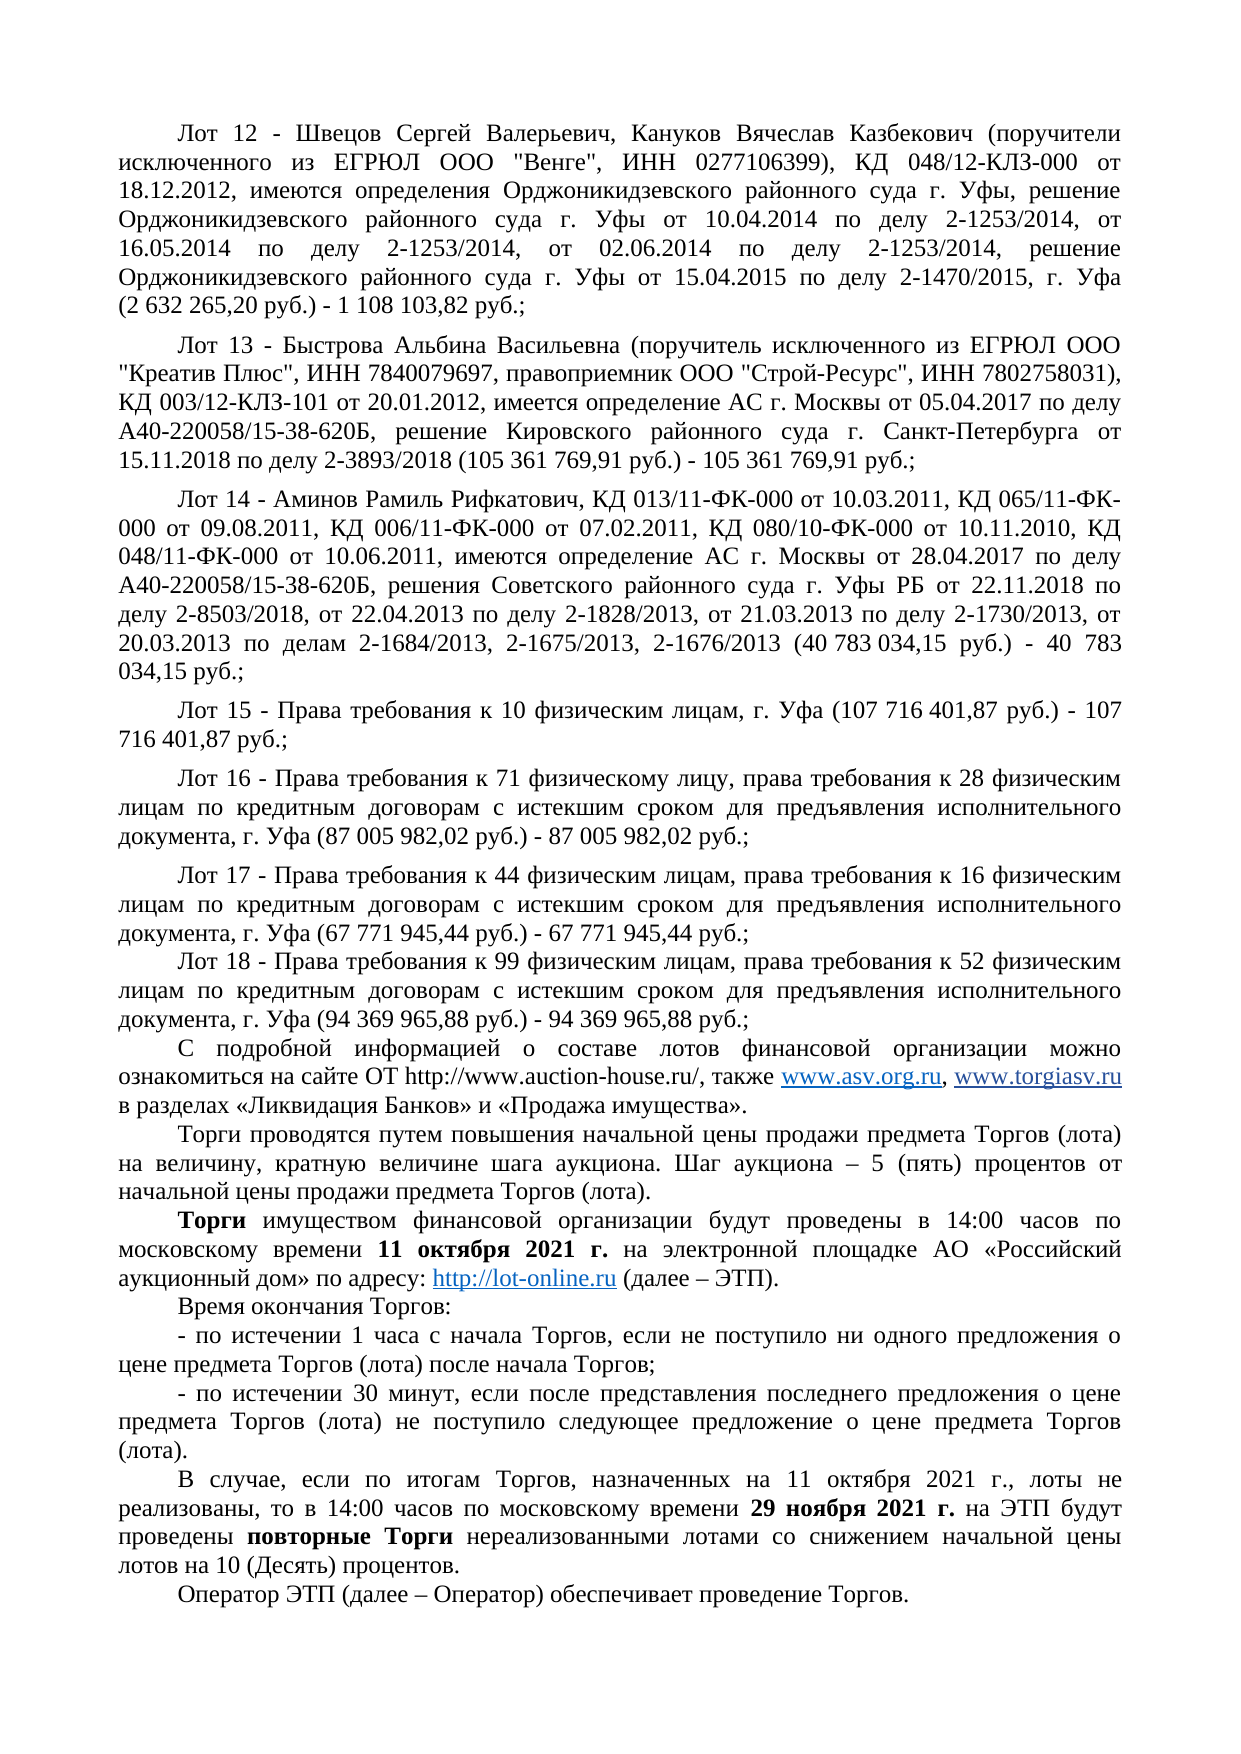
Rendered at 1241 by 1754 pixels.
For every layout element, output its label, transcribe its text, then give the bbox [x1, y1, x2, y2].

text - по истечении 30 минут, если после представления последнего предложения о цене предмета Торгов (лота) не поступило следующее предложение о цене предмета Торгов (лота). [118, 1378, 1122, 1464]
text Оператор ЭТП (далее – Оператор) обеспечивает проведение Торгов. [118, 1579, 1122, 1608]
text Время окончания Торгов: [118, 1291, 1122, 1320]
text Лот 15 - Права требования к 10 физическим лицам, г. Уфа (107 716 401,87 руб.) - 107 716 401,87 руб.; [118, 696, 1122, 753]
text - по истечении 1 часа с начала Торгов, если не поступило ни одного предложения о цене предмета Торгов (лота) после начала Торгов; [118, 1320, 1122, 1378]
text Лот 13 - Быстрова Альбина Васильевна (поручитель исключенного из ЕГРЮЛ ООО "Креатив Плюс", ИНН 7840079697, правоприемник ООО "Строй-Ресурс", ИНН 7802758031), КД 003/12-КЛЗ-101 от 20.01.2012, имеется определение АС г. Москвы от 05.04.2017 по делу А40-220058/15-38-620Б, решение Кировского районного суда г. Санкт-Петербурга от 15.11.2018 по делу 2-3893/2018 (105 361 769,91 руб.) - 105 361 769,91 руб.; [118, 330, 1122, 473]
text Торги проводятся путем повышения начальной цены продажи предмета Торгов (лота) на величину, кратную величине шага аукциона. Шаг аукциона – 5 (пять) процентов от начальной цены продажи предмета Торгов (лота). [118, 1119, 1122, 1205]
text С подробной информацией о составе лотов финансовой организации можно ознакомиться на сайте ОТ http://www.auction-house.ru/, также www.asv.org.ru, www.torgiasv.ru в разделах «Ликвидация Банков» и «Продажа имущества». [118, 1033, 1122, 1119]
text Торги имуществом финансовой организации будут проведены в 14:00 часов по московскому времени 11 октября 2021 г. на электронной площадке АО «Российский аукционный дом» по адресу: http://lot-online.ru (далее – ЭТП). [118, 1205, 1122, 1291]
text Лот 14 - Аминов Рамиль Рифкатович, КД 013/11-ФК-000 от 10.03.2011, КД 065/11-ФК-000 от 09.08.2011, КД 006/11-ФК-000 от 07.02.2011, КД 080/10-ФК-000 от 10.11.2010, КД 048/11-ФК-000 от 10.06.2011, имеются определение АС г. Москвы от 28.04.2017 по делу А40-220058/15-38-620Б, решения Советского районного суда г. Уфы РБ от 22.11.2018 по делу 2-8503/2018, от 22.04.2013 по делу 2-1828/2013, от 21.03.2013 по делу 2-1730/2013, от 20.03.2013 по делам 2-1684/2013, 2-1675/2013, 2-1676/2013 (40 783 034,15 руб.) - 40 783 034,15 руб.; [118, 484, 1122, 685]
text В случае, если по итогам Торгов, назначенных на 11 октября 2021 г., лоты не реализованы, то в 14:00 часов по московскому времени 29 ноября 2021 г. на ЭТП будут проведены повторные Торги нереализованными лотами со снижением начальной цены лотов на 10 (Десять) процентов. [118, 1464, 1122, 1579]
text Лот 18 - Права требования к 99 физическим лицам, права требования к 52 физическим лицам по кредитным договорам с истекшим сроком для предъявления исполнительного документа, г. Уфа (94 369 965,88 руб.) - 94 369 965,88 руб.; [118, 946, 1122, 1033]
text Лот 17 - Права требования к 44 физическим лицам, права требования к 16 физическим лицам по кредитным договорам с истекшим сроком для предъявления исполнительного документа, г. Уфа (67 771 945,44 руб.) - 67 771 945,44 руб.; [118, 860, 1122, 946]
text Лот 16 - Права требования к 71 физическому лицу, права требования к 28 физическим лицам по кредитным договорам с истекшим сроком для предъявления исполнительного документа, г. Уфа (87 005 982,02 руб.) - 87 005 982,02 руб.; [118, 763, 1122, 850]
text Лот 12 - Швецов Сергей Валерьевич, Кануков Вячеслав Казбекович (поручители исключенного из ЕГРЮЛ ООО "Венге", ИНН 0277106399), КД 048/12-КЛЗ-000 от 18.12.2012, имеются определения Орджоникидзевского районного суда г. Уфы, решение Орджоникидзевского районного суда г. Уфы от 10.04.2014 по делу 2-1253/2014, от 16.05.2014 по делу 2-1253/2014, от 02.06.2014 по делу 2-1253/2014, решение Орджоникидзевского районного суда г. Уфы от 15.04.2015 по делу 2-1470/2015, г. Уфа (2 632 265,20 руб.) - 1 108 103,82 руб.; [118, 118, 1122, 319]
